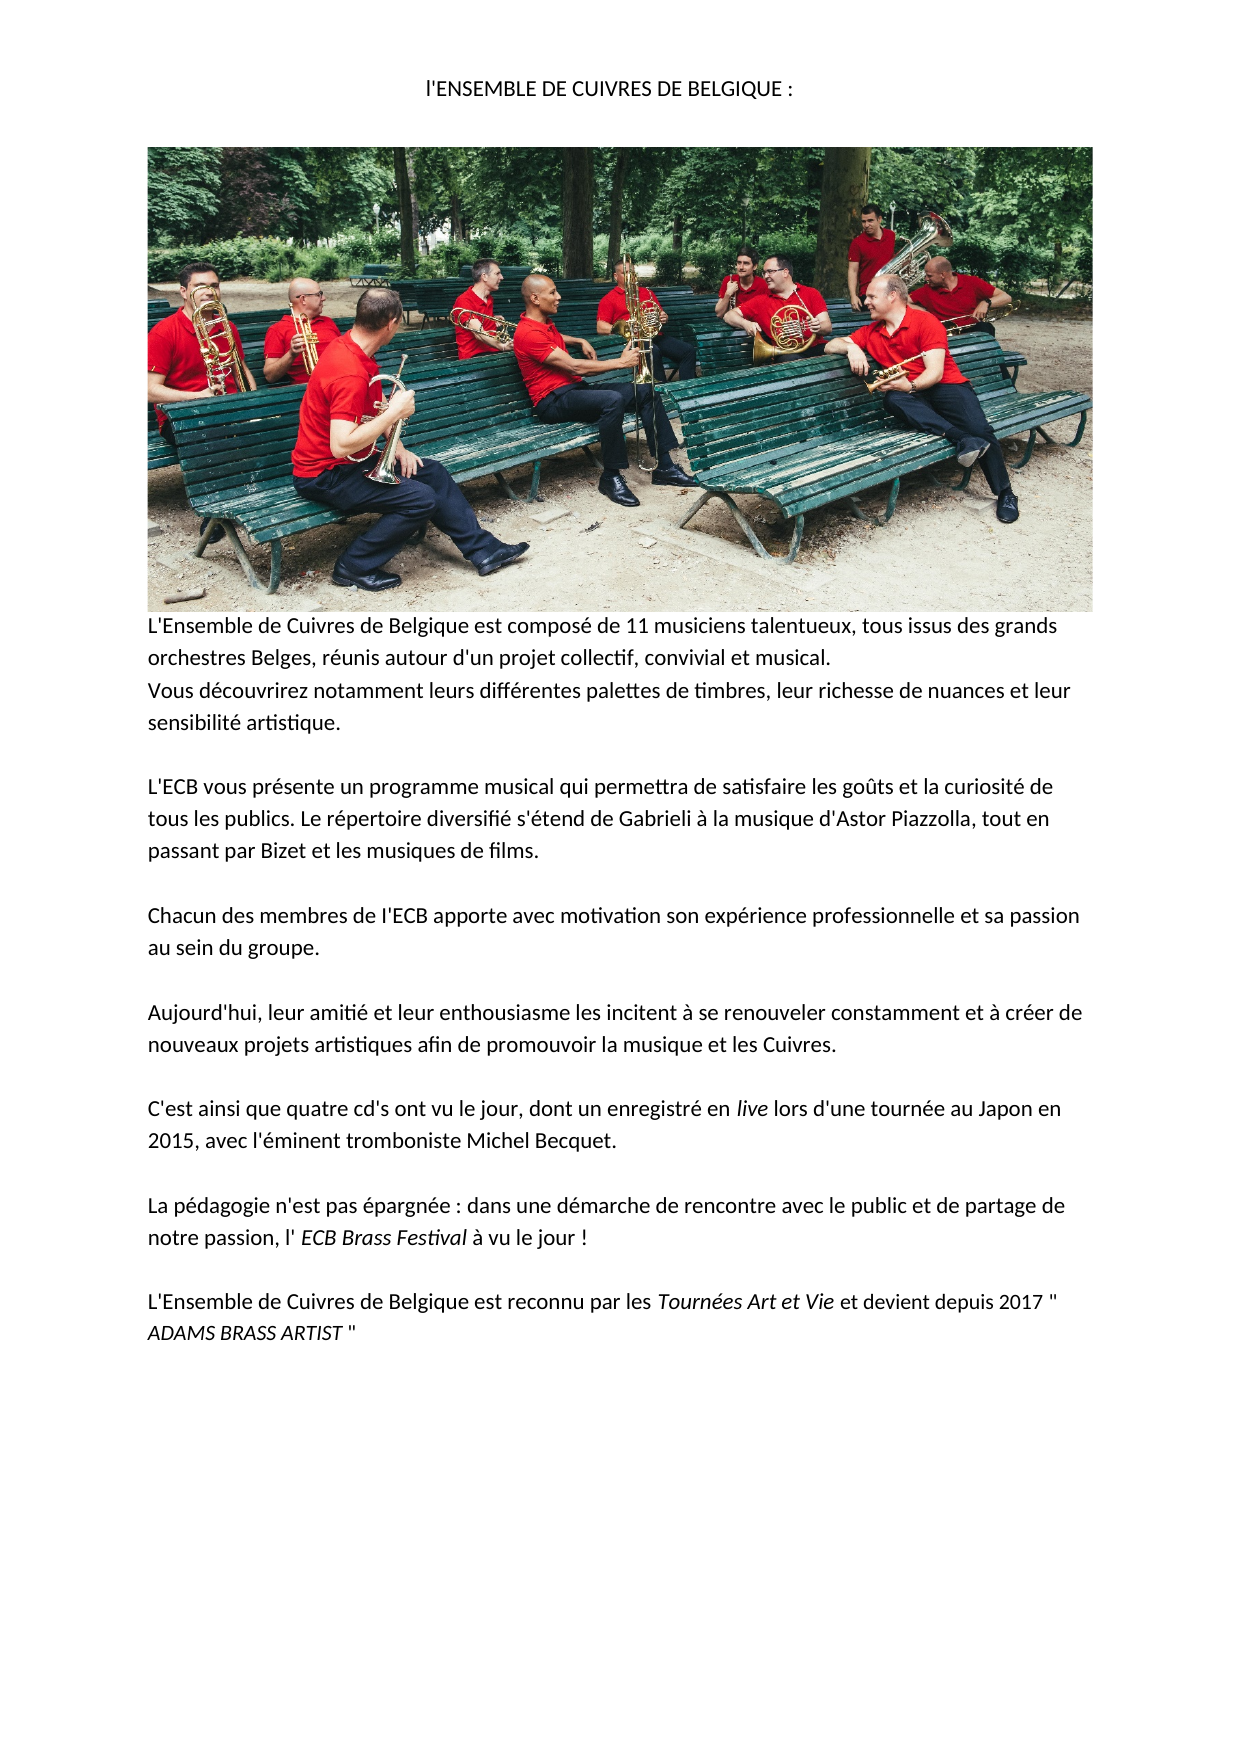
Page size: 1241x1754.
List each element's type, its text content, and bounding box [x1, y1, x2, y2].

picture [147, 147, 1093, 612]
text L'Ensemble de Cuivres de Belgique est composé de 11 musiciens talentueux, tous issus des grands orchestres Belges, réunis autour d'un projet collectif, convivial et musical. Vous découvrirez notamment leurs différentes palettes de timbres, leur richesse de nuances et leur sensibilité artistique. L'ECB vous présente un programme musical qui permettra de satisfaire les goûts et la curiosité de tous les publics. Le répertoire diversifié s'étend de Gabrieli à la musique d'Astor Piazzolla, tout en passant par Bizet et les musiques de films. Chacun des membres de I'ECB apporte avec motivation son expérience professionnelle et sa passion au sein du groupe. Aujourd'hui, leur amitié et leur enthousiasme les incitent à se renouveler constamment et à créer de nouveaux projets artistiques afin de promouvoir la musique et les Cuivres. C'est ainsi que quatre cd's ont vu le jour, dont un enregistré en live lors d'une tournée au Japon en 2015, avec l'éminent tromboniste Michel Becquet. La pédagogie n'est pas épargnée : dans une démarche de rencontre avec le public et de partage de notre passion, l' ECB Brass Festival à vu le jour ! L'Ensemble de Cuivres de Belgique est reconnu par les Tournées Art et Vie et devient depuis 2017 " ADAMS BRASS ARTIST " [148, 612, 1093, 1346]
